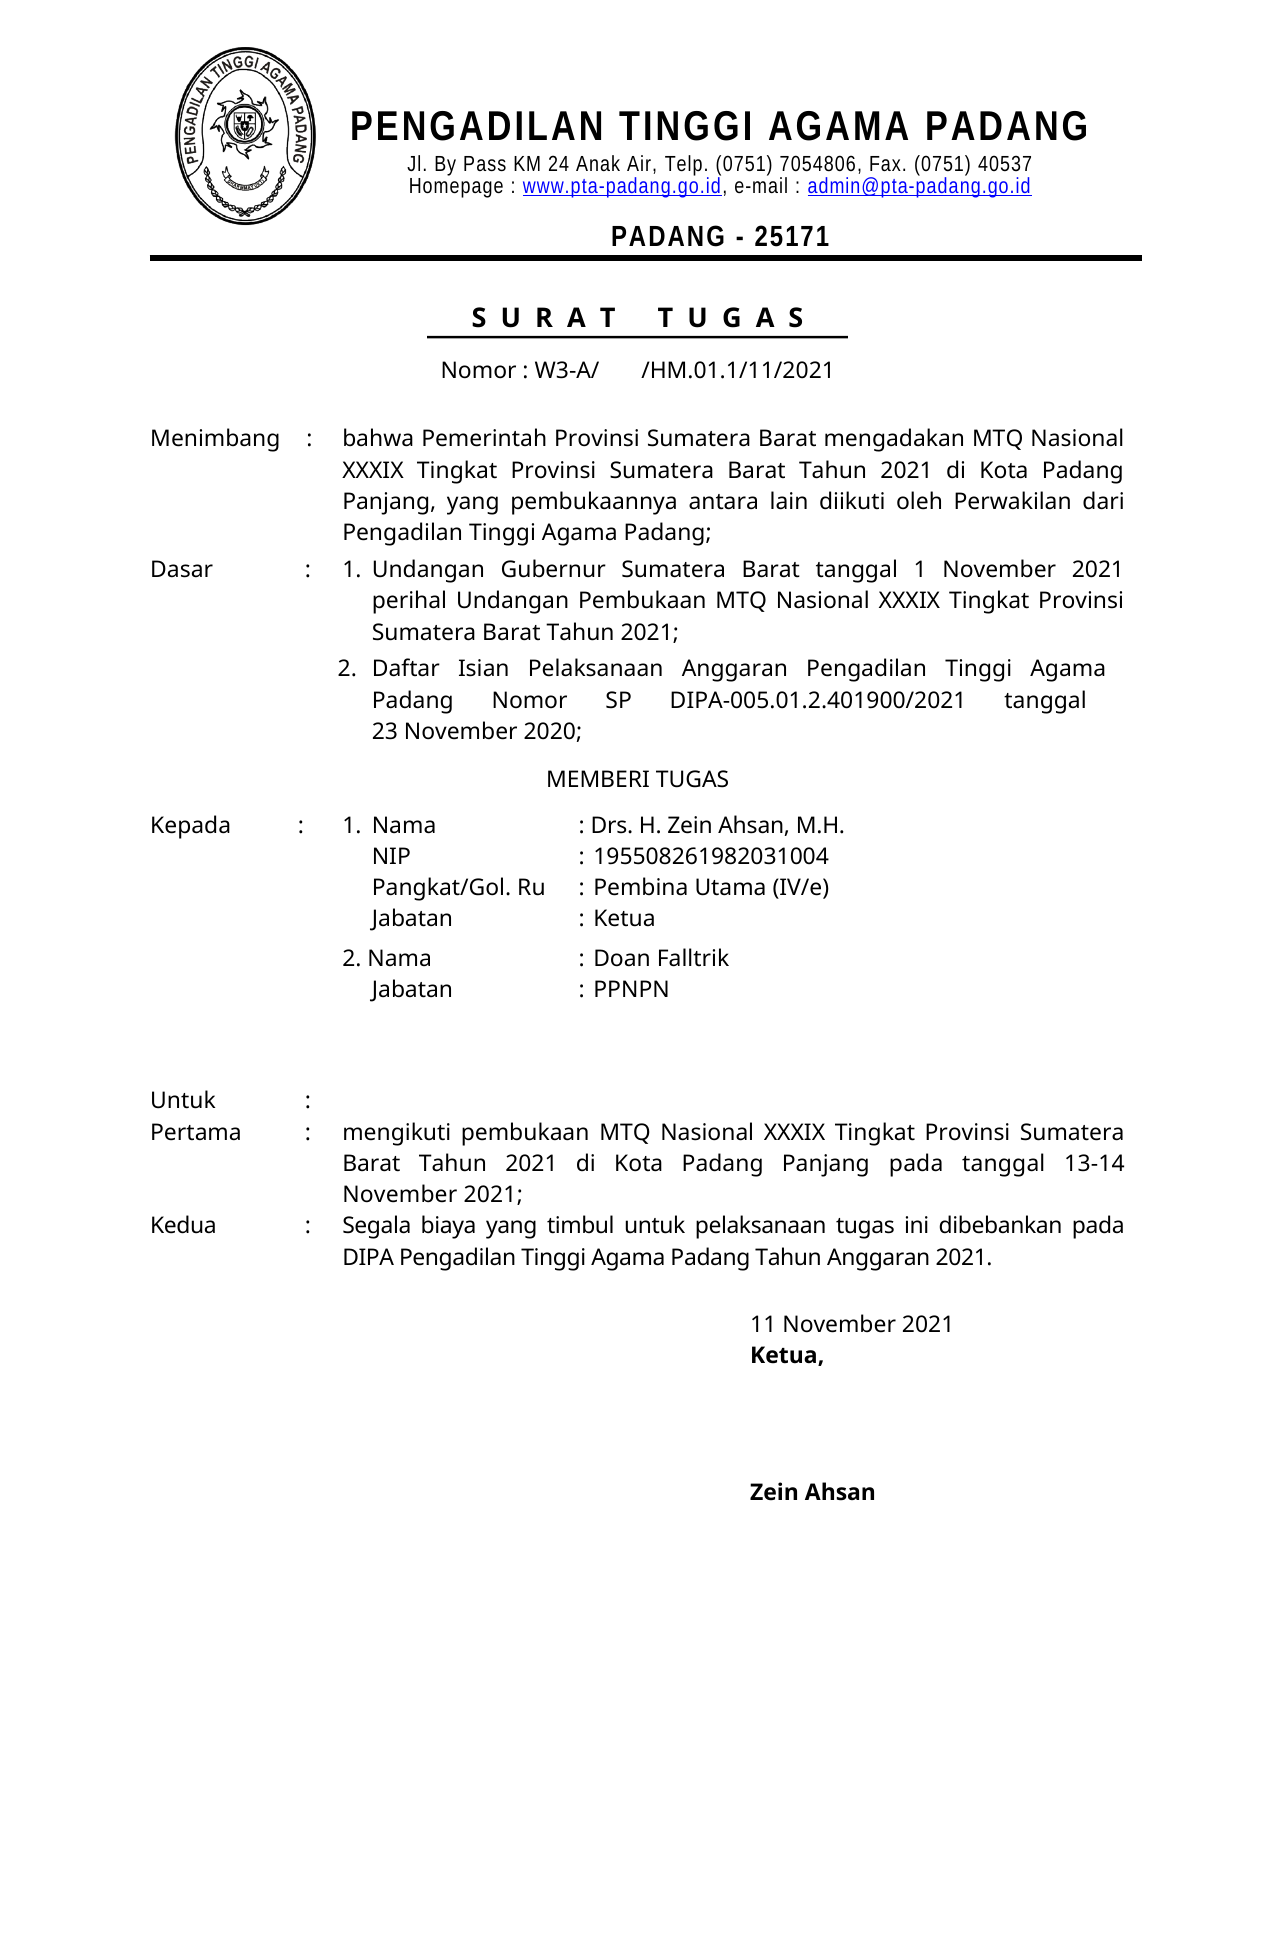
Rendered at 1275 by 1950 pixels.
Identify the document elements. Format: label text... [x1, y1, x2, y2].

text Menimbang : bahwa Pemerintah Provinsi Sumatera Barat mengadakan MTQ Nasional XXXIX Tingkat Provinsi Sumatera Barat Tahun 2021 di Kota Padang Panjang, yang pembukaannya antara lain diikuti oleh Perwakilan dari Pengadilan Tinggi Agama Padang; [150, 422, 1125, 547]
text Dasar : 1. Undangan Gubernur Sumatera Barat tanggal 1 November 2021 perihal Undangan Pembukaan MTQ Nasional XXXIX Tingkat Provinsi Sumatera Barat Tahun 2021; [150, 553, 1125, 647]
text Nomor : W3-A/ /HM.01.1/11/2021 [150, 354, 1125, 385]
text Pertama : mengikuti pembukaan MTQ Nasional XXXIX Tingkat Provinsi Sumatera Barat Tahun 2021 di Kota Padang Panjang pada tanggal 13-14 November 2021; [150, 1116, 1125, 1209]
text Ketua, [696, 1339, 1125, 1370]
text Kepada : 1. Nama : Drs. H. Zein Ahsan, M.H. [150, 808, 1125, 840]
text Jabatan : PPNPN [150, 973, 1125, 1004]
text 11 November 2021 [696, 1308, 1125, 1339]
text Untuk : [150, 1084, 1125, 1116]
text Kedua : Segala biaya yang timbul untuk pelaksanaan tugas ini dibebankan pada DIPA Pengadilan Tinggi Agama Padang Tahun Anggaran 2021. [150, 1209, 1125, 1272]
text Zein Ahsan [675, 1476, 1125, 1507]
text Pangkat/Gol. Ru : Pembina Utama (IV/e) [150, 871, 1125, 902]
picture [174, 47, 317, 226]
text NIP : 195508261982031004 [150, 840, 1125, 871]
text Jabatan : Ketua [150, 902, 1125, 933]
text MEMBERI TUGAS [150, 763, 1125, 794]
text S U R A T T U G A S [150, 299, 1125, 336]
text 2. Daftar Isian Pelaksanaan Anggaran Pengadilan Tinggi Agama Padang Nomor SP DIPA-005.01.2.401900/2021 tanggal 23 November 2020; [150, 652, 1125, 746]
text 2. Nama : Doan Falltrik [150, 942, 1125, 973]
